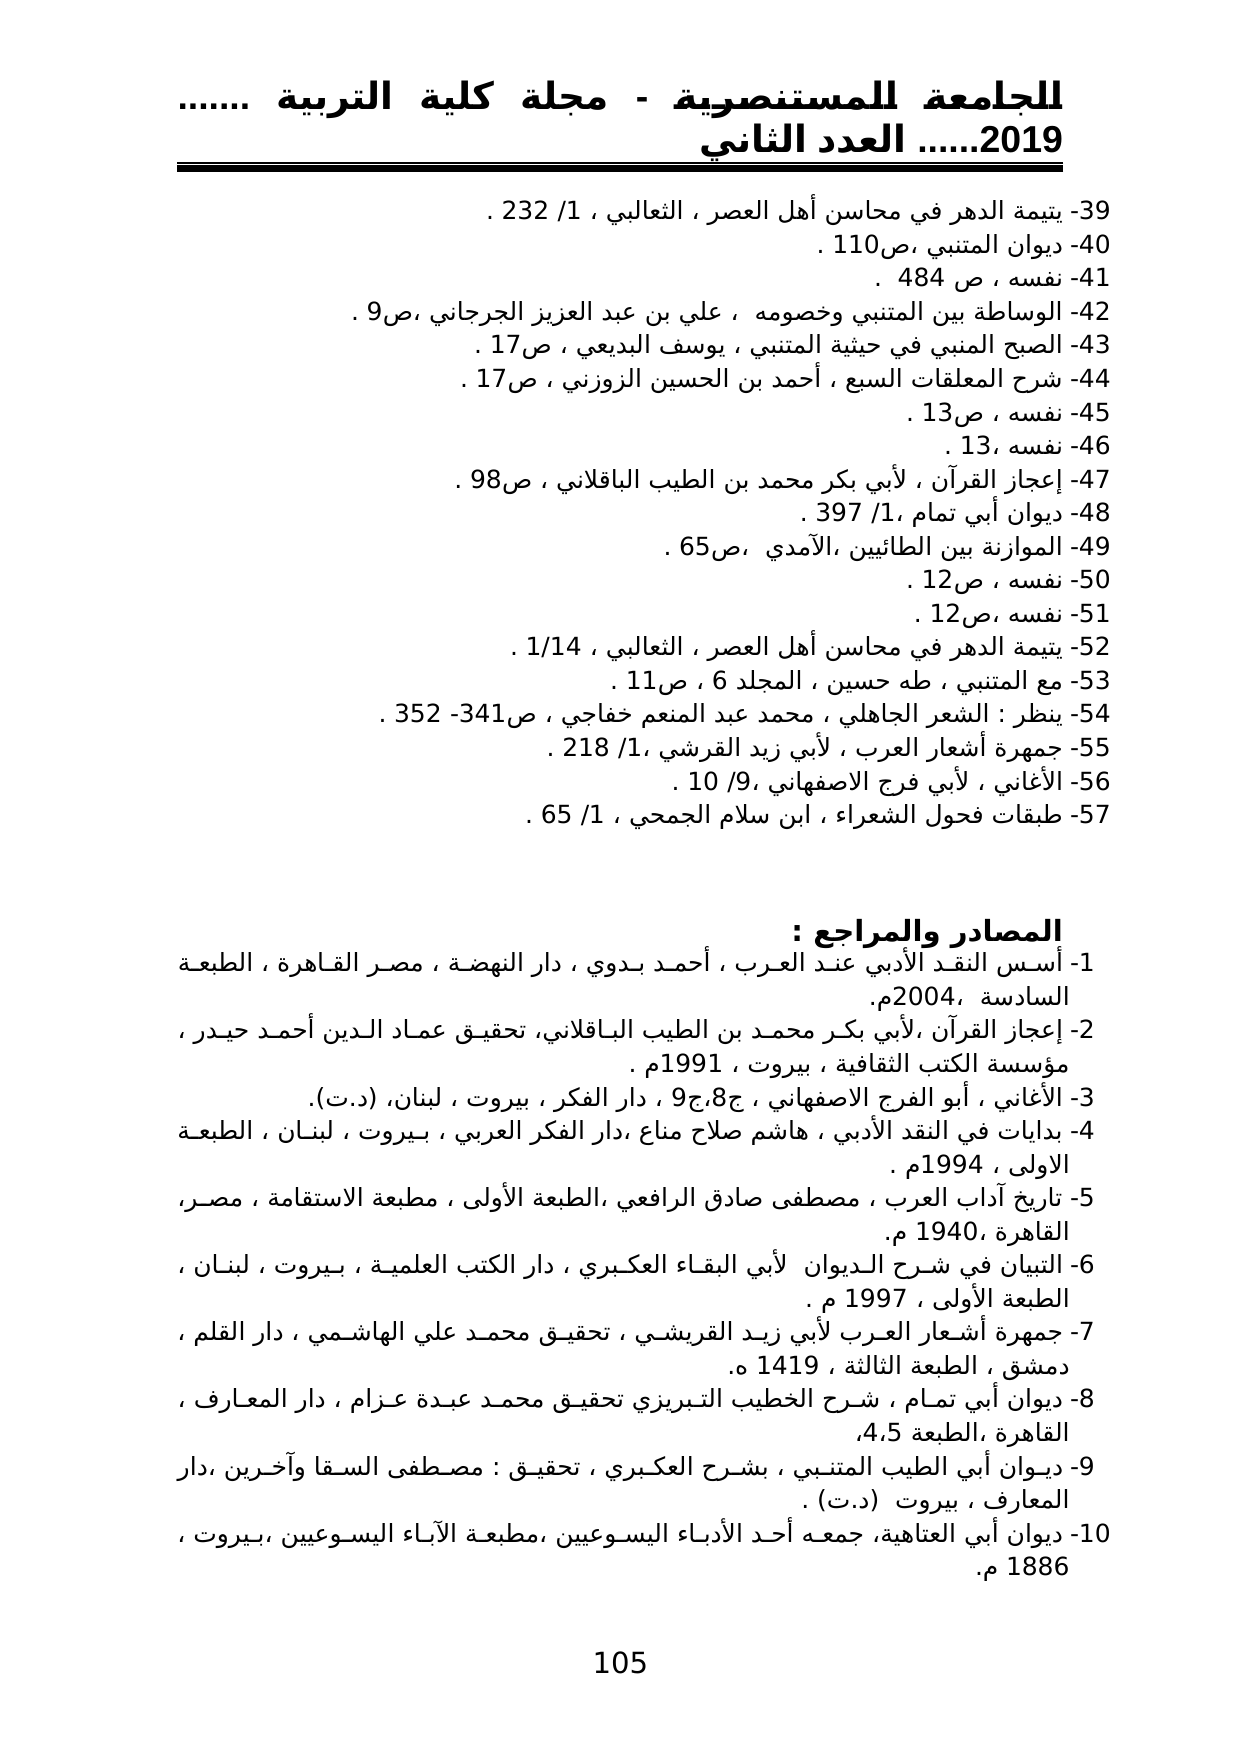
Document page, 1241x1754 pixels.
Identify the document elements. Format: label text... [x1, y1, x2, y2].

list الأغاني ، أبو الفرج الاصفهاني ، ج8،ج9 ، دار الفكر ، بيروت ، لبنان، (د.ت). [177, 1083, 1070, 1112]
list بدايات في النقد الأدبي ، هاشم صلاح مناع ،دار الفكر العربي ، بيروت ، لبنان ، الطبعة الاولى ، 1994م . [177, 1116, 1070, 1179]
list يتيمة الدهر في محاسن أهل العصر ، الثعالبي ، 1/ 232 . [177, 197, 1070, 226]
list التبيان في شرح الديوان لأبي البقاء العكبري ، دار الكتب العلمية ، بيروت ، لبنان ، الطبعة الأولى ، 1997 م . [177, 1251, 1070, 1313]
list نفسه ، ص13 . [177, 398, 1070, 427]
list الوساطة بين المتنبي وخصومه ، علي بن عبد العزيز الجرجاني ،ص9 . [177, 297, 1070, 326]
list ديوان أبي تمام ،1/ 397 . [177, 498, 1070, 528]
list أسس النقد الأدبي عند العرب ، أحمد بدوي ، دار النهضة ، مصر القاهرة ، الطبعة السادسة ،2004م. [177, 949, 1070, 1011]
list ديوان أبي العتاهية، جمعه أحد الأدباء اليسوعيين ،مطبعة الآباء اليسوعيين ،بيروت ، 1886 م. [177, 1519, 1070, 1582]
list نفسه ، ص12 . [177, 566, 1070, 595]
list مع المتنبي ، طه حسين ، المجلد 6 ، ص11 . [177, 666, 1070, 695]
list ديوان المتنبي ،ص110 . [177, 230, 1070, 259]
list الموازنة بين الطائيين ،الآمدي ،ص65 . [177, 532, 1070, 561]
list الصبح المنبي في حيثية المتنبي ، يوسف البديعي ، ص17 . [177, 331, 1070, 360]
list جمهرة أشعار العرب ، لأبي زيد القرشي ،1/ 218 . [177, 733, 1070, 762]
list الأغاني ، لأبي فرج الاصفهاني ،9/ 10 . [177, 767, 1070, 796]
list نفسه ،ص12 . [177, 599, 1070, 628]
text المصادر والمراجع : [177, 915, 1063, 949]
list ينظر : الشعر الجاهلي ، محمد عبد المنعم خفاجي ، ص341- 352 . [177, 700, 1070, 729]
list جمهرة أشعار العرب لأبي زيد القريشي ، تحقيق محمد علي الهاشمي ، دار القلم ، دمشق ، الطبعة الثالثة ، 1419 ه. [177, 1318, 1070, 1380]
list نفسه ،13 . [177, 431, 1070, 461]
list تاريخ آداب العرب ، مصطفى صادق الرافعي ،الطبعة الأولى ، مطبعة الاستقامة ، مصر، القاهرة ،1940 م. [177, 1183, 1070, 1246]
list إعجاز القرآن ،لأبي بكر محمد بن الطيب الباقلاني، تحقيق عماد الدين أحمد حيدر ، مؤسسة الكتب الثقافية ، بيروت ، 1991م . [177, 1016, 1070, 1078]
list يتيمة الدهر في محاسن أهل العصر ، الثعالبي ، 1/14 . [177, 633, 1070, 662]
list شرح المعلقات السبع ، أحمد بن الحسين الزوزني ، ص17 . [177, 364, 1070, 393]
list إعجاز القرآن ، لأبي بكر محمد بن الطيب الباقلاني ، ص98 . [177, 465, 1070, 494]
list ديوان أبي الطيب المتنبي ، بشرح العكبري ، تحقيق : مصطفى السقا وآخرين ،دار المعارف ، بيروت (د.ت) . [177, 1452, 1070, 1514]
list طبقات فحول الشعراء ، ابن سلام الجمحي ، 1/ 65 . [177, 800, 1070, 829]
list نفسه ، ص 484 . [177, 264, 1070, 293]
list ديوان أبي تمام ، شرح الخطيب التبريزي تحقيق محمد عبدة عزام ، دار المعارف ، القاهرة ،الطبعة 4،5، [177, 1385, 1070, 1447]
